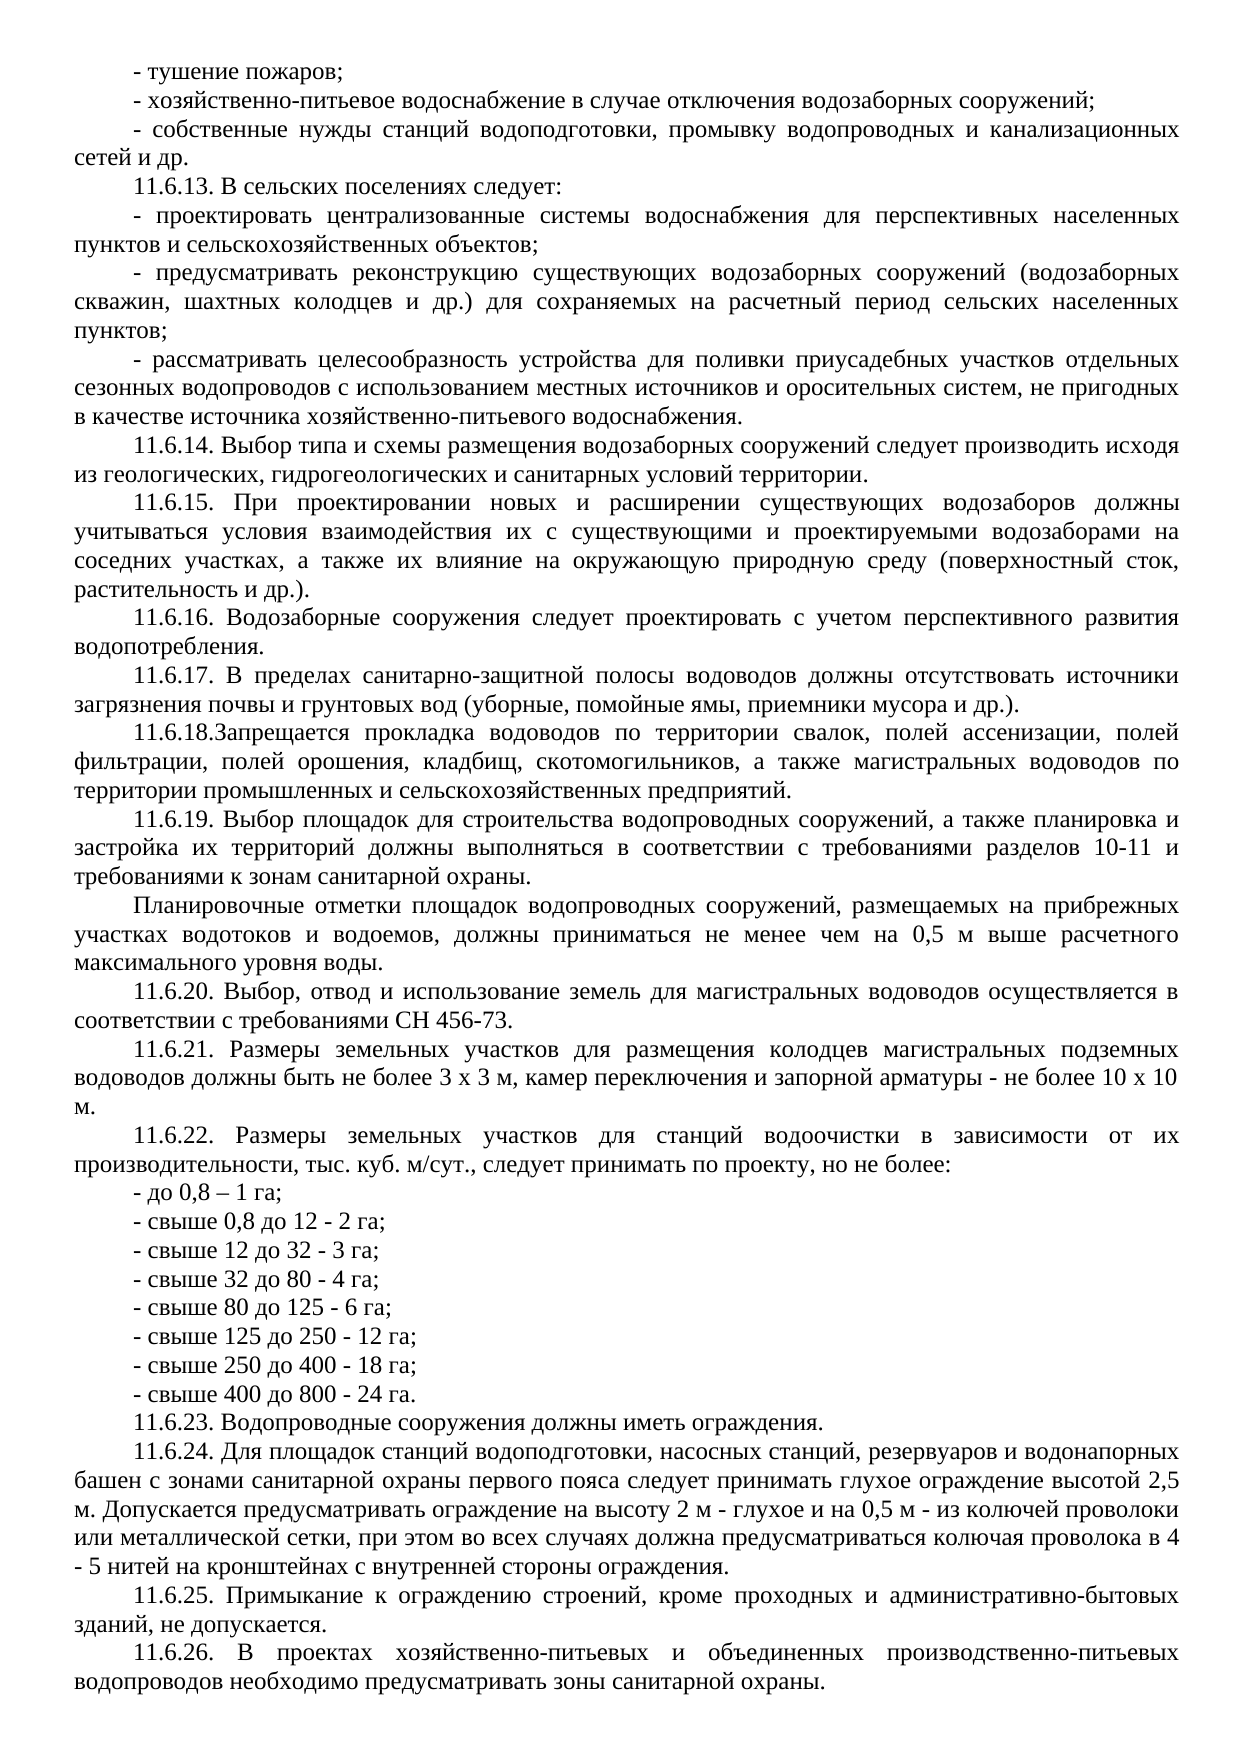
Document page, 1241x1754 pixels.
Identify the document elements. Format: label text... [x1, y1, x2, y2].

text - проектировать централизованные системы водоснабжения для перспективных населенных пунктов и сельскохозяйственных объектов; [74, 200, 1180, 257]
text - свыше 32 до 80 - 4 га; [74, 1264, 1180, 1292]
text 11.6.17. В пределах санитарно-защитной полосы водоводов должны отсутствовать источники загрязнения почвы и грунтовых вод (уборные, помойные ямы, приемники мусора и др.). [74, 660, 1180, 717]
text - тушение пожаров; [74, 56, 1180, 85]
text - свыше 80 до 125 - 6 га; [74, 1292, 1180, 1321]
text - свыше 250 до 400 - 18 га; [74, 1350, 1180, 1379]
text 11.6.20. Выбор, отвод и использование земель для магистральных водоводов осуществляется в соответствии с требованиями СН 456-73. [74, 976, 1180, 1034]
text 11.6.14. Выбор типа и схемы размещения водозаборных сооружений следует производить исходя из геологических, гидрогеологических и санитарных условий территории. [74, 430, 1180, 487]
text 11.6.24. Для площадок станций водоподготовки, насосных станций, резервуаров и водонапорных башен с зонами санитарной охраны первого пояса следует принимать глухое ограждение высотой 2,5 м. Допускается предусматривать ограждение на высоту 2 м - глухое и на 0,5 м - из колючей проволоки или металлической сетки, при этом во всех случаях должна предусматриваться колючая проволока в 4 - 5 нитей на кронштейнах с внутренней стороны ограждения. [74, 1436, 1180, 1580]
text 11.6.18.Запрещается прокладка водоводов по территории свалок, полей ассенизации, полей фильтрации, полей орошения, кладбищ, скотомогильников, а также магистральных водоводов по территории промышленных и сельскохозяйственных предприятий. [74, 717, 1180, 804]
text - рассматривать целесообразность устройства для поливки приусадебных участков отдельных сезонных водопроводов с использованием местных источников и оросительных систем, не пригодных в качестве источника хозяйственно-питьевого водоснабжения. [74, 344, 1180, 430]
text 11.6.16. Водозаборные сооружения следует проектировать с учетом перспективного развития водопотребления. [74, 602, 1180, 660]
text - свыше 0,8 до 12 - 2 га; [74, 1206, 1180, 1235]
text Планировочные отметки площадок водопроводных сооружений, размещаемых на прибрежных участках водотоков и водоемов, должны приниматься не менее чем на 0,5 м выше расчетного максимального уровня воды. [74, 890, 1180, 976]
text 11.6.23. Водопроводные сооружения должны иметь ограждения. [74, 1407, 1180, 1436]
text - до 0,8 – 1 га; [74, 1177, 1180, 1206]
text 11.6.25. Примыкание к ограждению строений, кроме проходных и административно-бытовых зданий, не допускается. [74, 1580, 1180, 1637]
text - свыше 12 до 32 - 3 га; [74, 1235, 1180, 1264]
text - свыше 400 до 800 - 24 га. [74, 1379, 1180, 1407]
text 11.6.21. Размеры земельных участков для размещения колодцев магистральных подземных водоводов должны быть не более 3 x 3 м, камер переключения и запорной арматуры - не более 10 x 10 м. [74, 1034, 1180, 1120]
text - свыше 125 до 250 - 12 га; [74, 1321, 1180, 1350]
text - хозяйственно-питьевое водоснабжение в случае отключения водозаборных сооружений; [74, 85, 1180, 114]
text - собственные нужды станций водоподготовки, промывку водопроводных и канализационных сетей и др. [74, 114, 1180, 171]
text 11.6.13. В сельских поселениях следует: [74, 171, 1180, 200]
text 11.6.19. Выбор площадок для строительства водопроводных сооружений, а также планировка и застройка их территорий должны выполняться в соответствии с требованиями разделов 10-11 и требованиями к зонам санитарной охраны. [74, 804, 1180, 890]
text - предусматривать реконструкцию существующих водозаборных сооружений (водозаборных скважин, шахтных колодцев и др.) для сохраняемых на расчетный период сельских населенных пунктов; [74, 257, 1180, 344]
text 11.6.15. При проектировании новых и расширении существующих водозаборов должны учитываться условия взаимодействия их с существующими и проектируемыми водозаборами на соседних участках, а также их влияние на окружающую природную среду (поверхностный сток, растительность и др.). [74, 487, 1180, 602]
text 11.6.22. Размеры земельных участков для станций водоочистки в зависимости от их производительности, тыс. куб. м/сут., следует принимать по проекту, но не более: [74, 1120, 1180, 1177]
text 11.6.26. В проектах хозяйственно-питьевых и объединенных производственно-питьевых водопроводов необходимо предусматривать зоны санитарной охраны. [74, 1637, 1180, 1695]
